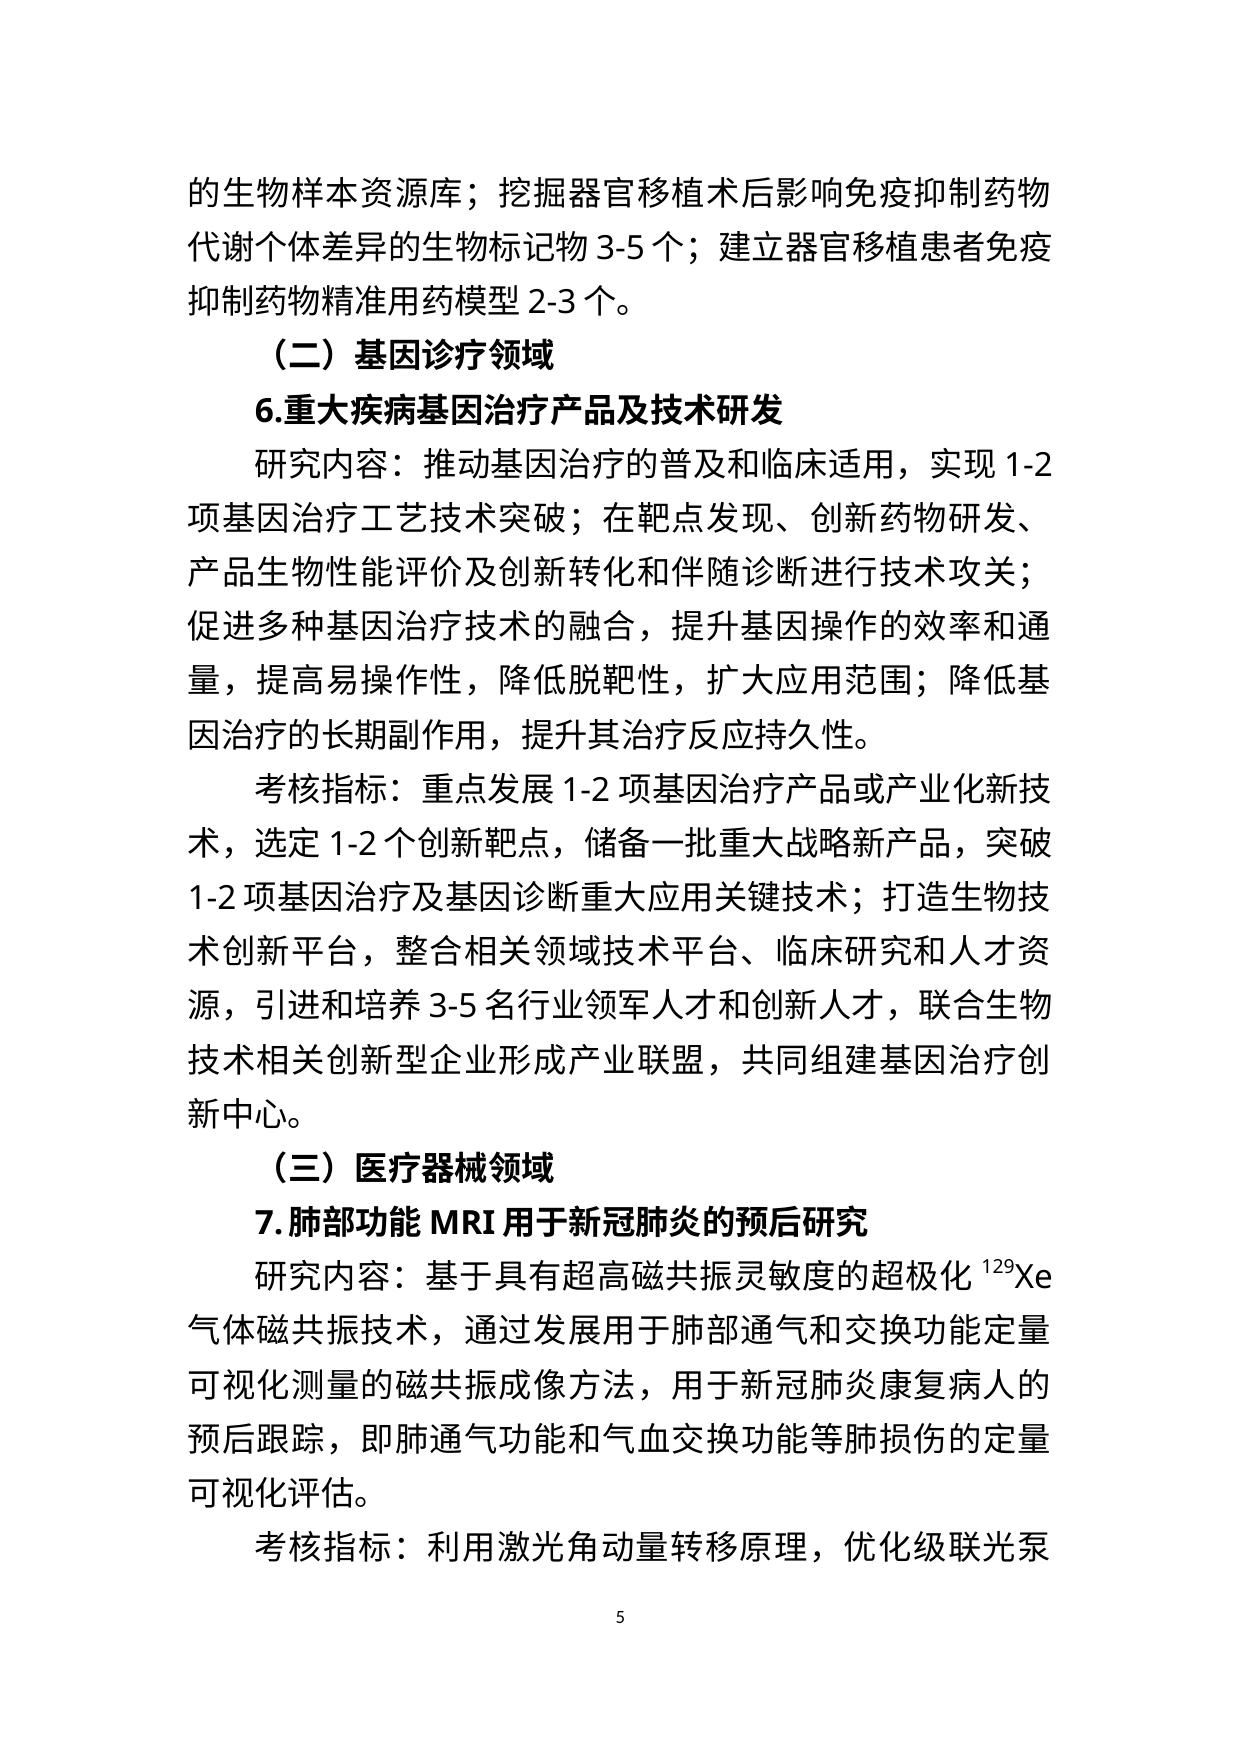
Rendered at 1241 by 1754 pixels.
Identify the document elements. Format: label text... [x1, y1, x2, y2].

text （二）基因诊疗领域 [187, 324, 1053, 379]
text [187, 1516, 1053, 1570]
text 6.重大疾病基因治疗产品及技术研发 [187, 379, 1053, 433]
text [187, 162, 1053, 324]
text 考核指标：重点发展1-2 项基因治疗产品或产业化新技术，选定1-2个创新靶点，储备一批重大战略新产品，突破1-2项基因治疗及基因诊断重大应用关键技术；打造生物技术创新平台，整合相关领域技术平台、临床研究和人才资源，引进和培养3-5名行业领军人才和创新人才，联合生物技术相关创新型企业形成产业联盟，共同组建基因治疗创新中心。 [187, 758, 1053, 1137]
text 研究内容：基于具有超高磁共振灵敏度的超极化129Xe气体磁共振技术，通过发展用于肺部通气和交换功能定量可视化测量的磁共振成像方法，用于新冠肺炎康复病人的预后跟踪，即肺通气功能和气血交换功能等肺损伤的定量可视化评估。 [187, 1245, 1053, 1516]
text 研究内容：推动基因治疗的普及和临床适用，实现1-2项基因治疗工艺技术突破；在靶点发现、创新药物研发、产品生物性能评价及创新转化和伴随诊断进行技术攻关；促进多种基因治疗技术的融合，提升基因操作的效率和通量，提高易操作性，降低脱靶性，扩大应用范围；降低基因治疗的长期副作用，提升其治疗反应持久性。 [187, 433, 1053, 758]
text （三）医疗器械领域 [187, 1137, 1053, 1191]
text 7. 肺部功能MRI用于新冠肺炎的预后研究 [187, 1191, 1053, 1245]
